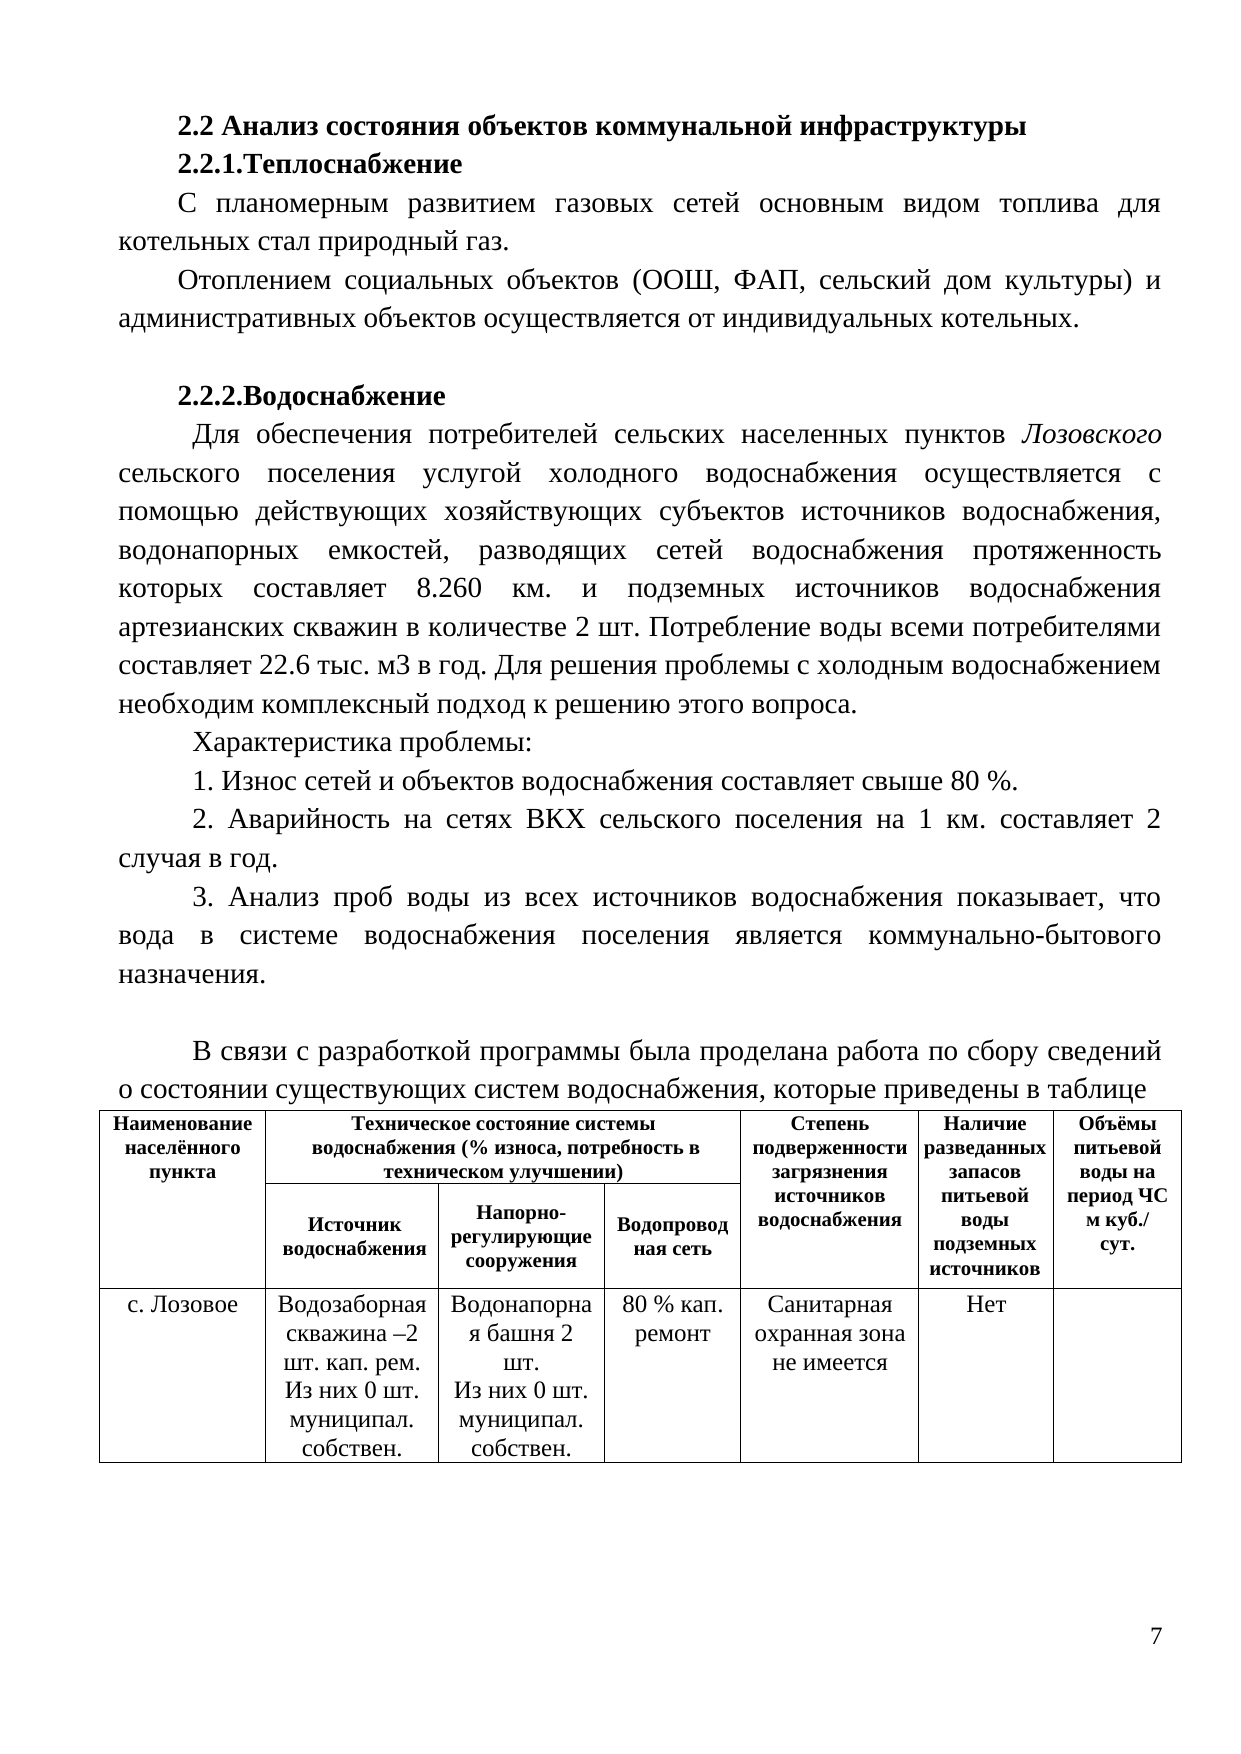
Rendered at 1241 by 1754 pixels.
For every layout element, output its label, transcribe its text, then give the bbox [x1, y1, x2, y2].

text Характеристика проблемы: [118, 724, 1162, 758]
table_cell Санитарная охранная зона не имеется [741, 1289, 918, 1462]
table_cell Напорно-регулирующие сооружения [439, 1184, 604, 1288]
table_header Степень подверженности загрязнения источников водоснабжения [741, 1111, 918, 1288]
table_cell 80 % кап. ремонт [605, 1289, 740, 1462]
text 2. Аварийность на сетях ВКХ сельского поселения на . составляет 2 случая в год. [118, 802, 1162, 874]
text 2.2.2.Водоснабжение [118, 378, 1162, 411]
table_cell Нет [919, 1289, 1053, 1462]
table_cell с. Лозовое [100, 1289, 265, 1462]
text В связи с разработкой программы была проделана работа по сбору сведений о состоянии существующих систем водоснабжения, которые приведены в таблице [118, 1033, 1162, 1105]
table_header Наличие разведанных запасов питьевой воды подземных источников [919, 1111, 1053, 1288]
table_header Наименование населённого пункта [100, 1111, 265, 1288]
text 3. Анализ проб воды из всех источников водоснабжения показывает, что вода в системе водоснабжения поселения является коммунально-бытового назначения. [118, 879, 1162, 989]
text Отоплением социальных объектов (ООШ, ФАП, сельский дом культуры) и административных объектов осуществляется от индивидуальных котельных. [118, 262, 1162, 334]
text 1. Износ сетей и объектов водоснабжения составляет свыше 80 %. [118, 763, 1162, 797]
text 2.2.1.Теплоснабжение [118, 146, 1162, 180]
table_cell Источник водоснабжения [266, 1184, 438, 1288]
text Для обеспечения потребителей сельских населенных пунктов Лозовского сельского поселения услугой холодного водоснабжения осуществляется с помощью действующих хозяйствующих субъектов источников водоснабжения, водонапорных емкостей, разводящих сетей водоснабжения протяженность которых составляет . и подземных источников водоснабжения артезианских скважин в количестве 2 шт. Потребление воды всеми потребителями составляет 22.6 тыс. м3 в год. Для решения проблемы с холодным водоснабжением необходим комплексный подход к решению этого вопроса. [118, 416, 1162, 719]
text С планомерным развитием газовых сетей основным видом топлива для котельных стал природный газ. [118, 185, 1162, 257]
table_cell Водонапорная башня 2 шт. Из них 0 шт. муниципал. собствен. [439, 1289, 604, 1462]
text 2.2 Анализ состояния объектов коммунальной инфраструктуры [118, 108, 1162, 141]
table_cell Водопроводная сеть [605, 1184, 740, 1288]
table_header Объёмы питьевой воды на период ЧС м куб./ сут. [1054, 1111, 1181, 1288]
table_cell Водозаборная скважина –2 шт. кап. рем. Из них 0 шт. муниципал. собствен. [266, 1289, 438, 1462]
table_header Техническое состояние системы водоснабжения (% износа, потребность в техническом улучшении) [266, 1111, 740, 1183]
table_cell [1054, 1289, 1181, 1462]
